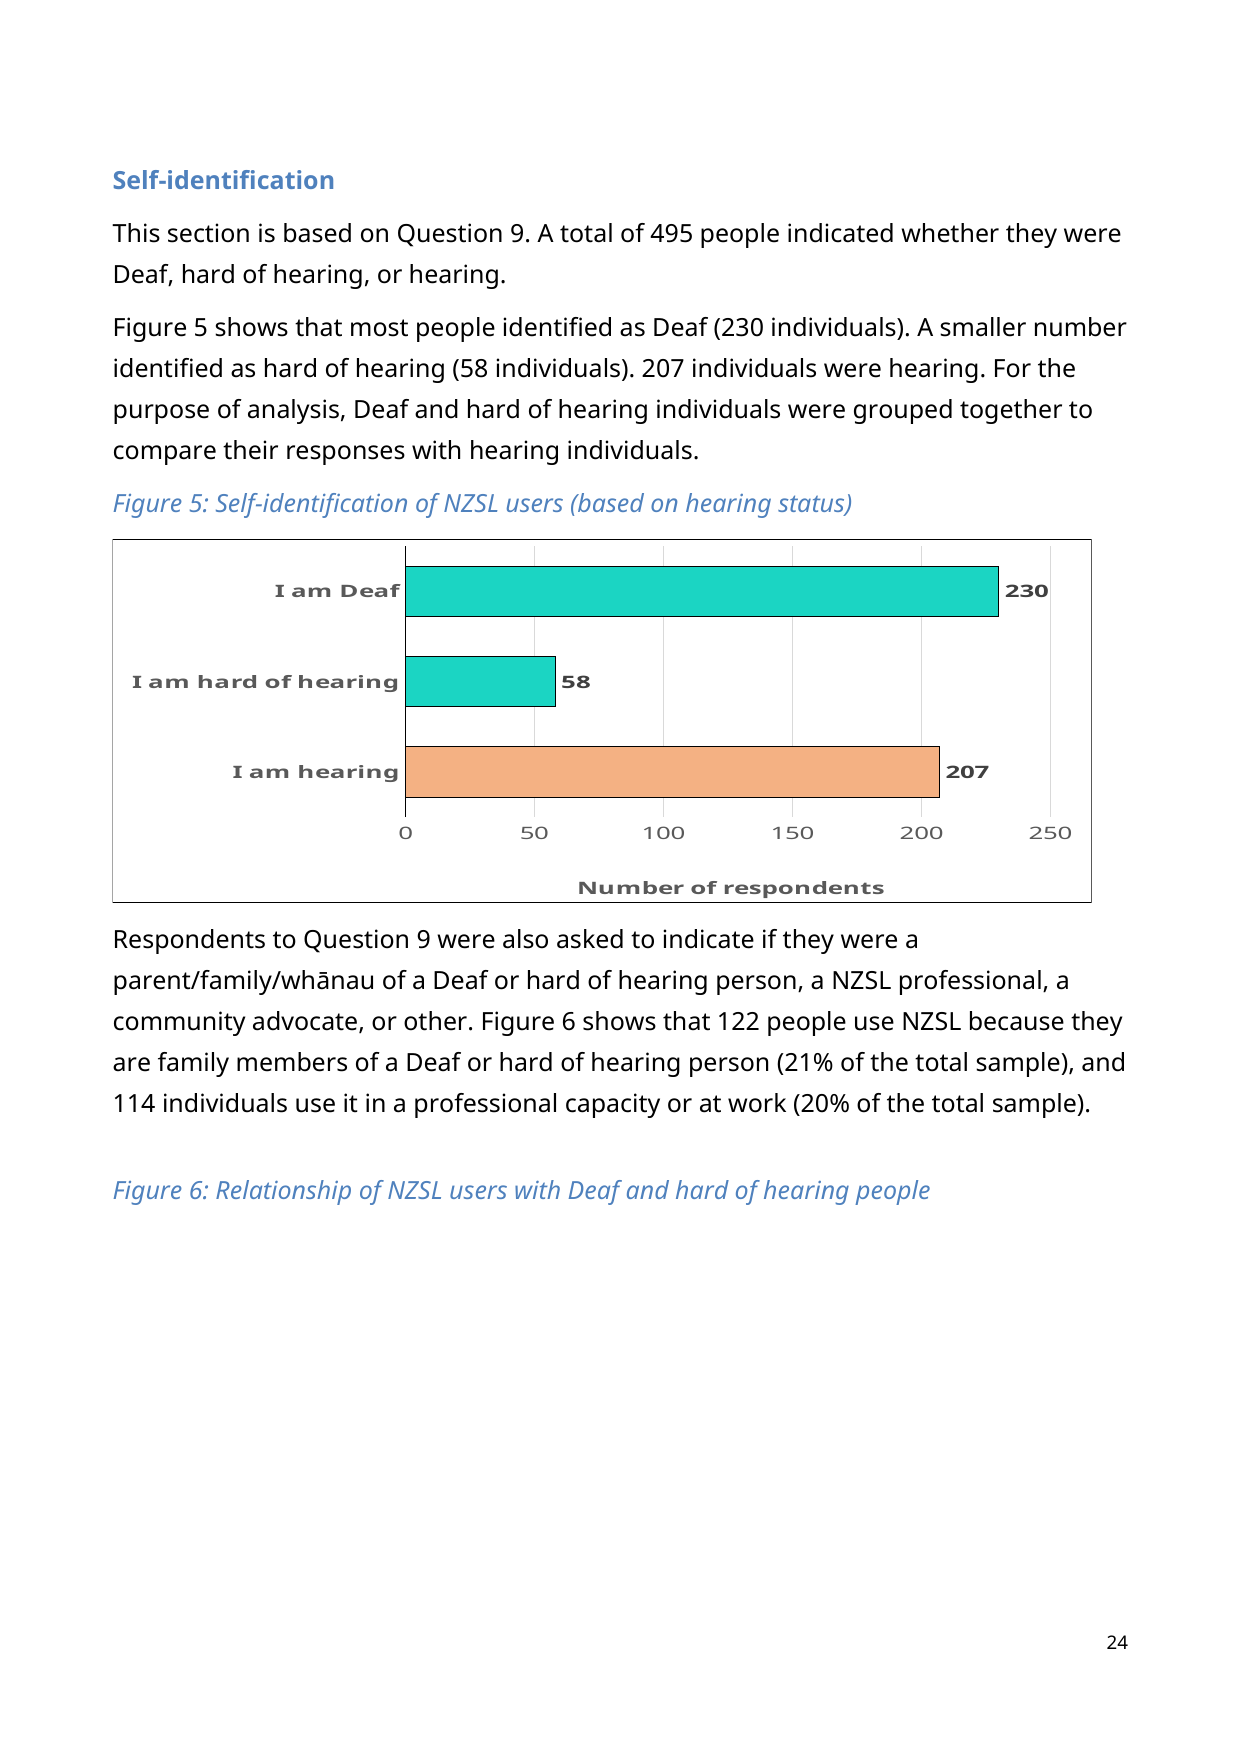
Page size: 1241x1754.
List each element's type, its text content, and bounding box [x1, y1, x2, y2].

subtitle Figure 5: Self-identification of NZSL users (based on hearing status) [112, 486, 1128, 520]
text Figure 5 shows that most people identified as Deaf (230 individuals). A smaller number identified as hard of hearing (58 individuals). 207 individuals were hearing. For the purpose of analysis, Deaf and hard of hearing individuals were grouped together to compare their responses with hearing individuals. [112, 310, 1128, 467]
text Respondents to Question 9 were also asked to indicate if they were a parent/family/whānau of a Deaf or hard of hearing person, a NZSL professional, a community advocate, or other. Figure 6 shows that 122 people use NZSL because they are family members of a Deaf or hard of hearing person (21% of the total sample), and 114 individuals use it in a professional capacity or at work (20% of the total sample). [112, 922, 1128, 1119]
text Figure 6: Relationship of NZSL users with Deaf and hard of hearing people [112, 1173, 1128, 1207]
text This section is based on Question 9. A total of 495 people indicated whether they were Deaf, hard of hearing, or hearing. [112, 216, 1128, 291]
subtitle Self-identification [112, 162, 1128, 197]
